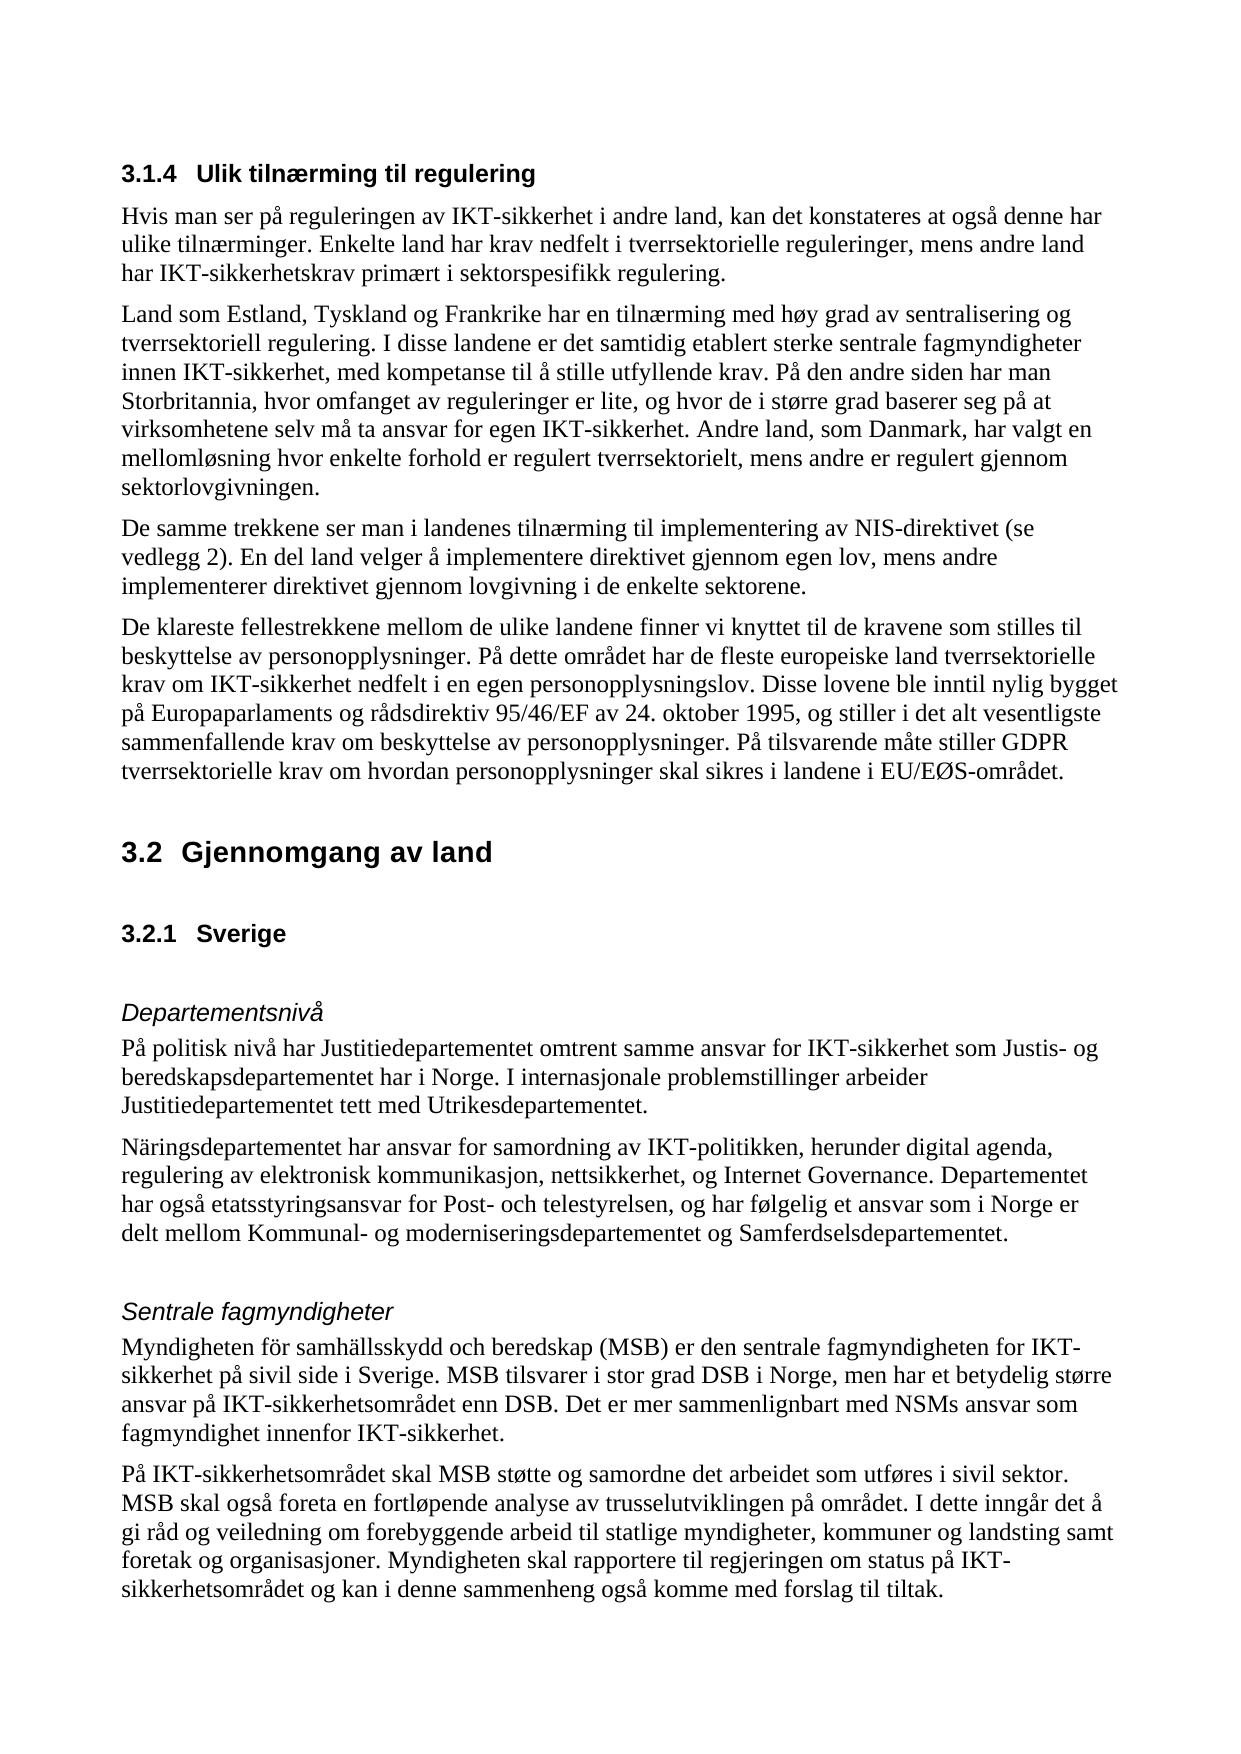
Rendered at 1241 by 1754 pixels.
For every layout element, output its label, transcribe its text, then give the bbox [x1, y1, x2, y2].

text Land som Estland, Tyskland og Frankrike har en tilnærming med høy grad av sentralisering og tverrsektoriell regulering. I disse landene er det samtidig etablert sterke sentrale fagmyndigheter innen IKT-sikkerhet, med kompetanse til å stille utfyllende krav. På den andre siden har man Storbritannia, hvor omfanget av reguleringer er lite, og hvor de i større grad baserer seg på at virksomhetene selv må ta ansvar for egen IKT-sikkerhet. Andre land, som Danmark, har valgt en mellomløsning hvor enkelte forhold er regulert tverrsektorielt, mens andre er regulert gjennom sektorlovgivningen. [121, 299, 1119, 501]
text Myndigheten för samhällsskydd och beredskap (MSB) er den sentrale fagmyndigheten for IKT-sikkerhet på sivil side i Sverige. MSB tilsvarer i stor grad DSB i Norge, men har et betydelig større ansvar på IKT-sikkerhetsområdet enn DSB. Det er mer sammenlignbart med NSMs ansvar som fagmyndighet innenfor IKT-sikkerhet. [121, 1332, 1119, 1447]
text Departementsnivå [121, 998, 1119, 1027]
text Näringsdepartementet har ansvar for samordning av IKT-politikken, herunder digital agenda, regulering av elektronisk kommunikasjon, nettsikkerhet, og Internet Governance. Departementet har også etatsstyringsansvar for Post- och telestyrelsen, og har følgelig et ansvar som i Norge er delt mellom Kommunal- og moderniseringsdepartementet og Samferdselsdepartementet. [121, 1132, 1119, 1247]
text Sentrale fagmyndigheter [121, 1297, 1119, 1325]
subtitle Gjennomgang av land [121, 834, 1119, 868]
text De samme trekkene ser man i landenes tilnærming til implementering av NIS-direktivet (se vedlegg 2). En del land velger å implementere direktivet gjennom egen lov, mens andre implementerer direktivet gjennom lovgivning i de enkelte sektorene. [121, 513, 1119, 599]
text På politisk nivå har Justitiedepartementet omtrent samme ansvar for IKT-sikkerhet som Justis- og beredskapsdepartementet har i Norge. I internasjonale problemstillinger arbeider Justitiedepartementet tett med Utrikesdepartementet. [121, 1033, 1119, 1119]
text Hvis man ser på reguleringen av IKT-sikkerhet i andre land, kan det konstateres at også denne har ulike tilnærminger. Enkelte land har krav nedfelt i tverrsektorielle reguleringer, mens andre land har IKT-sikkerhetskrav primært i sektorspesifikk regulering. [121, 201, 1119, 287]
subtitle Ulik tilnærming til regulering [121, 159, 1119, 188]
subtitle Sverige [121, 919, 1119, 948]
text På IKT-sikkerhetsområdet skal MSB støtte og samordne det arbeidet som utføres i sivil sektor. MSB skal også foreta en fortløpende analyse av trusselutviklingen på området. I dette inngår det å gi råd og veiledning om forebyggende arbeid til statlige myndigheter, kommuner og landsting samt foretak og organisasjoner. Myndigheten skal rapportere til regjeringen om status på IKT-sikkerhetsområdet og kan i denne sammenheng også komme med forslag til tiltak. [121, 1459, 1119, 1603]
text De klareste fellestrekkene mellom de ulike landene finner vi knyttet til de kravene som stilles til beskyttelse av personopplysninger. På dette området har de fleste europeiske land tverrsektorielle krav om IKT-sikkerhet nedfelt i en egen personopplysningslov. Disse lovene ble inntil nylig bygget på Europaparlaments og rådsdirektiv 95/46/EF av 24. oktober 1995, og stiller i det alt vesentligste sammenfallende krav om beskyttelse av personopplysninger. På tilsvarende måte stiller GDPR tverrsektorielle krav om hvordan personopplysninger skal sikres i landene i EU/EØS-området. [121, 612, 1119, 784]
